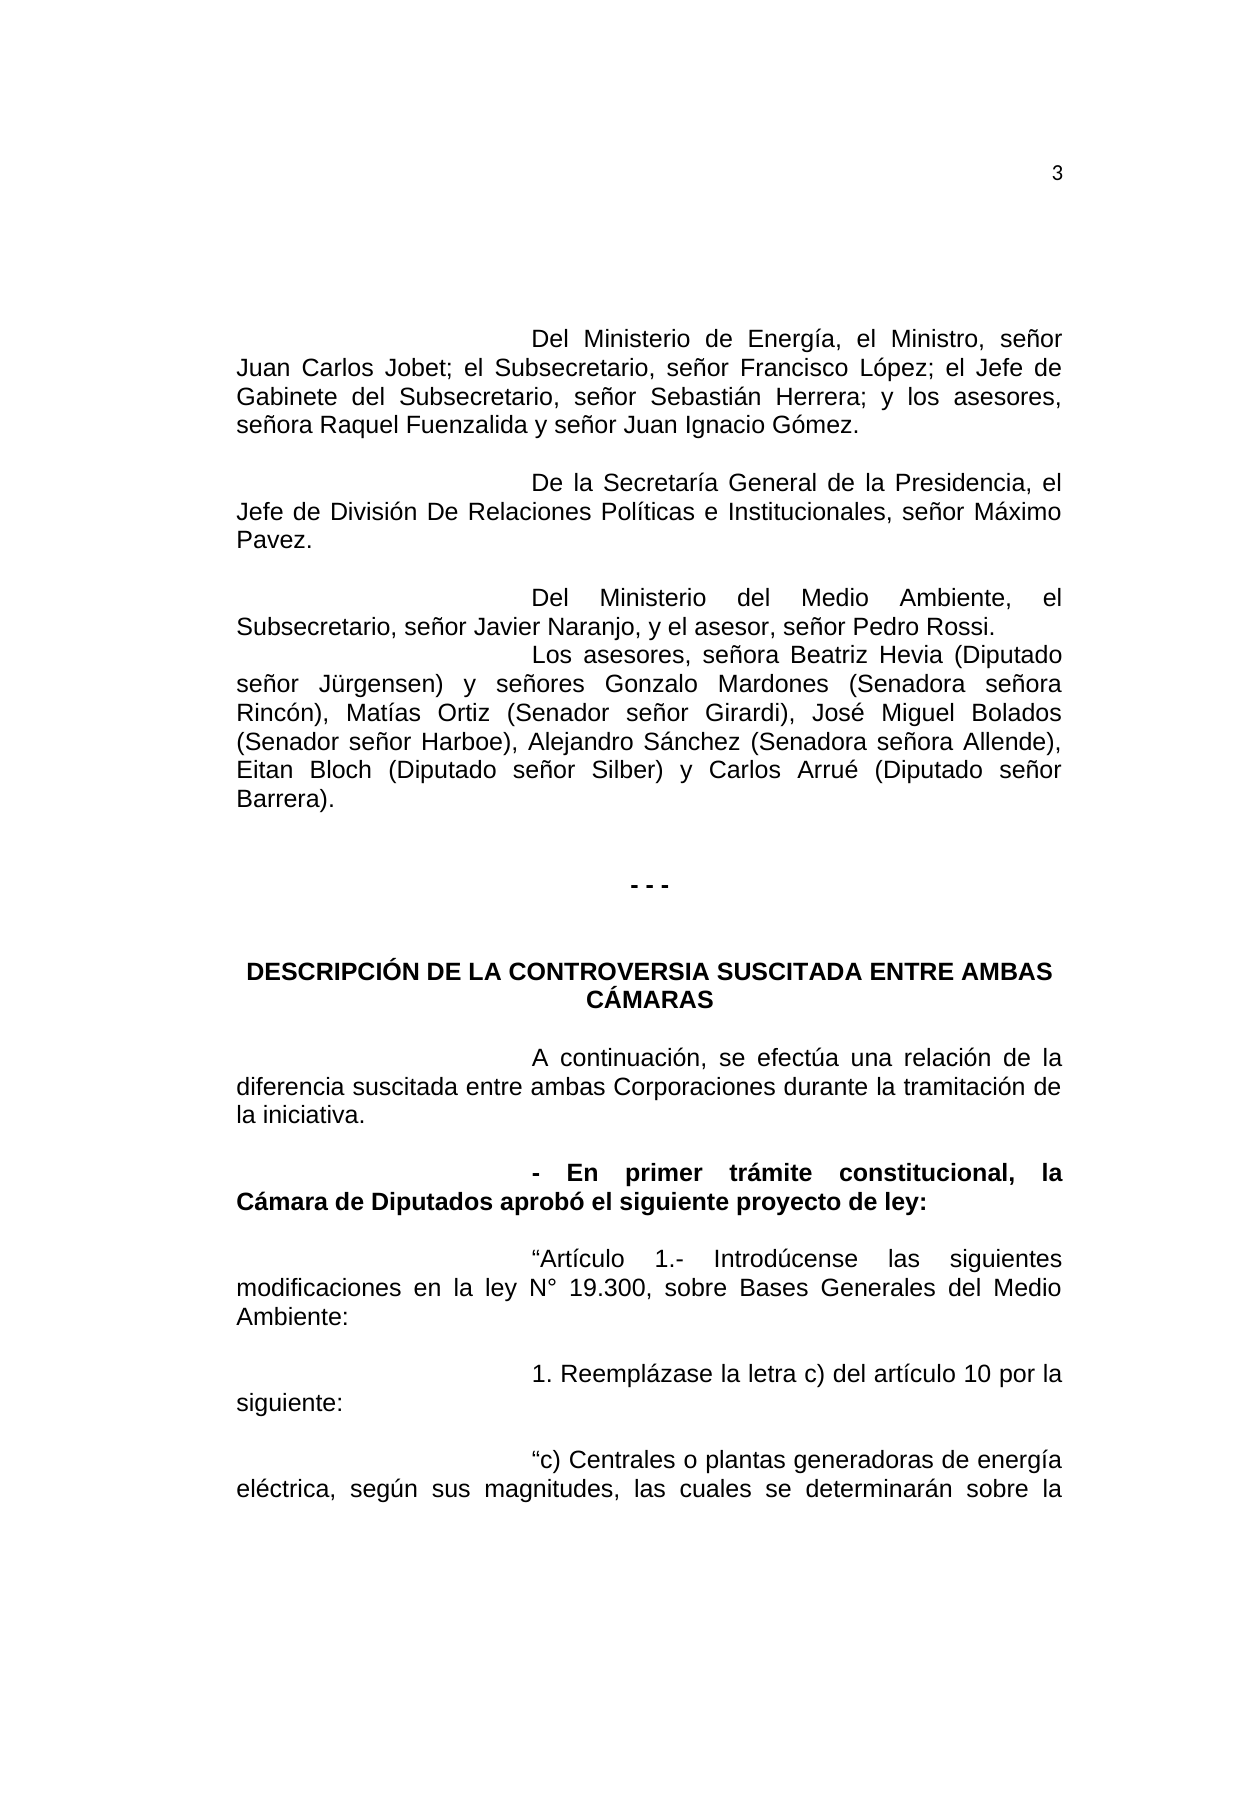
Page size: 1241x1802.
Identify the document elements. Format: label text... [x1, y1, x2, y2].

text Los asesores, señora Beatriz Hevia (Diputado señor Jürgensen) y señores Gonzalo Mardones (Senadora señora Rincón), Matías Ortiz (Senador señor Girardi), José Miguel Bolados (Senador señor Harboe), Alejandro Sánchez (Senadora señora Allende), Eitan Bloch (Diputado señor Silber) y Carlos Arrué (Diputado señor Barrera). [236, 640, 1063, 813]
text De la Secretaría General de la Presidencia, el Jefe de División De Relaciones Políticas e Institucionales, señor Máximo Pavez. [236, 468, 1063, 554]
text 1. Reemplázase la letra c) del artículo 10 por la siguiente: [236, 1359, 1063, 1417]
text - - - [236, 870, 1063, 899]
text DESCRIPCIÓN DE LA CONTROVERSIA SUSCITADA ENTRE AMBAS CÁMARAS [236, 957, 1063, 1014]
text “Artículo 1.- Introdúcense las siguientes modificaciones en la ley N° 19.300, sobre Bases Generales del Medio Ambiente: [236, 1244, 1063, 1330]
text Del Ministerio de Energía, el Ministro, señor Juan Carlos Jobet; el Subsecretario, señor Francisco López; el Jefe de Gabinete del Subsecretario, señor Sebastián Herrera; y los asesores, señora Raquel Fuenzalida y señor Juan Ignacio Gómez. [236, 324, 1063, 439]
text Del Ministerio del Medio Ambiente, el Subsecretario, señor Javier Naranjo, y el asesor, señor Pedro Rossi. [236, 583, 1063, 640]
text - En primer trámite constitucional, la Cámara de Diputados aprobó el siguiente proyecto de ley: [236, 1158, 1063, 1215]
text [236, 1445, 1063, 1503]
text A continuación, se efectúa una relación de la diferencia suscitada entre ambas Corporaciones durante la tramitación de la iniciativa. [236, 1043, 1063, 1129]
